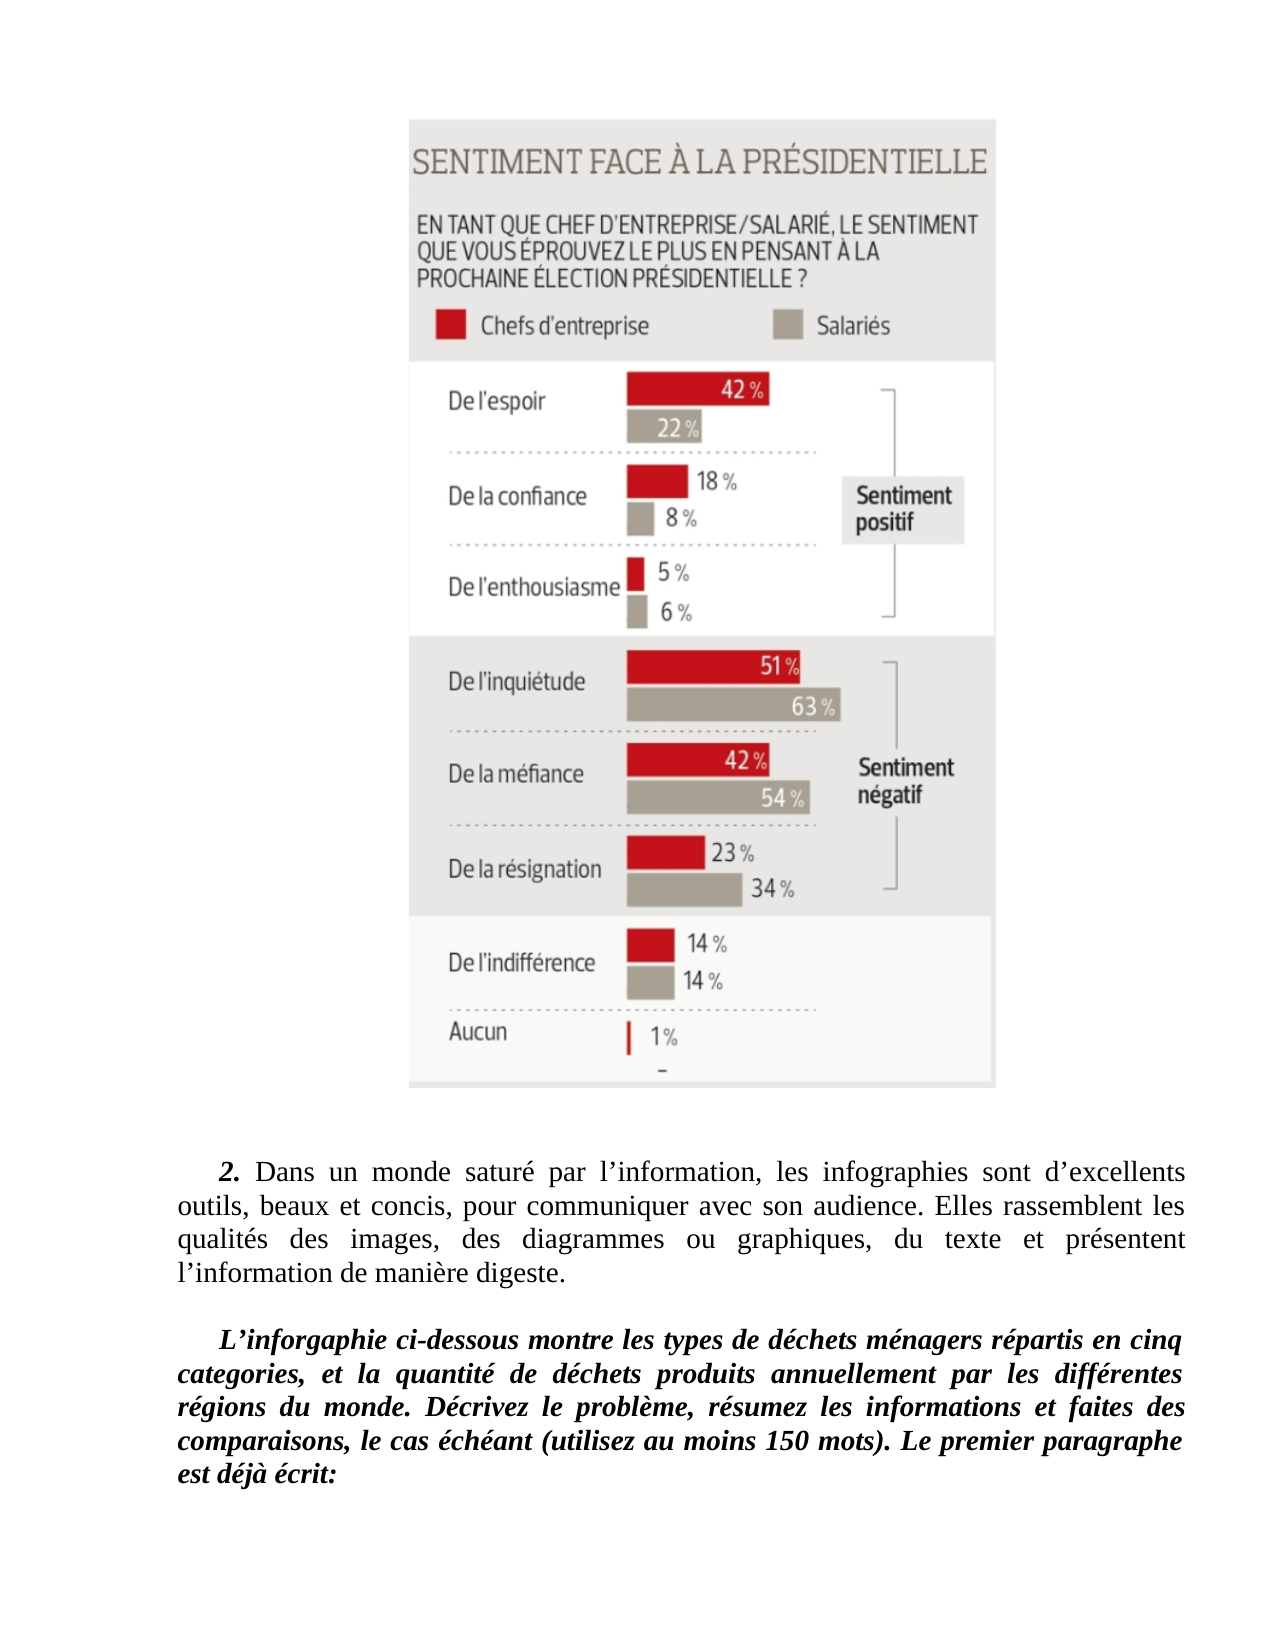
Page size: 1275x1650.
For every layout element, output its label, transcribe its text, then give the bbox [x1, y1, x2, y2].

picture [408, 118, 997, 1088]
text 2. Dans un monde saturé par l’information, les infographies sont d’excellents outils, beaux et concis, pour communiquer avec son audience. Elles rassemblent les qualités des images, des diagrammes ou graphiques, du texte et présentent l’information de manière digeste. [177, 1154, 1186, 1289]
text L’inforgaphie ci-dessous montre les types de déchets ménagers répartis en cinq categories, et la quantité de déchets produits annuellement par les différentes régions du monde. Décrivez le problème, résumez les informations et faites des comparaisons, le cas échéant (utilisez au moins 150 mots). Le premier paragraphe est déjà écrit: [177, 1322, 1186, 1490]
